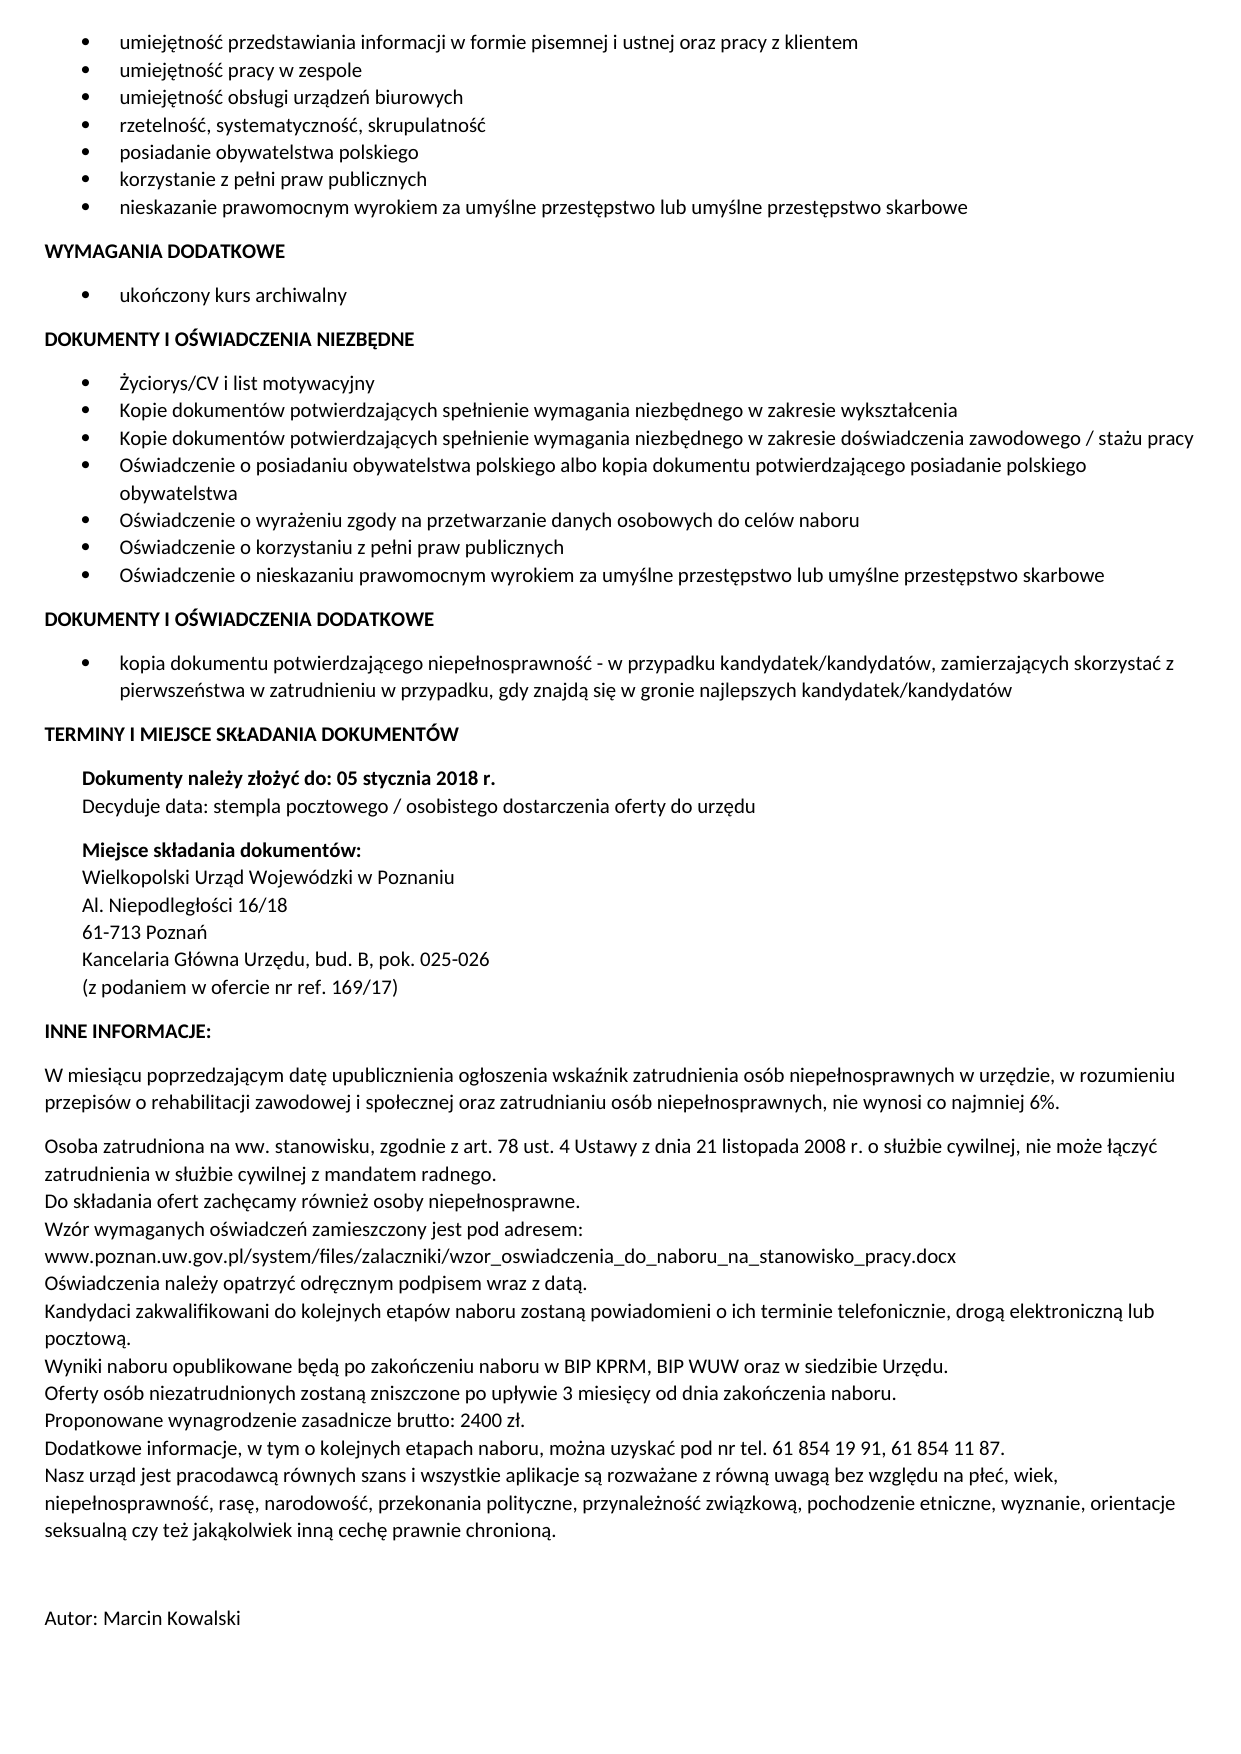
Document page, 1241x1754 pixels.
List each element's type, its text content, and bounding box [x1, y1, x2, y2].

list Oświadczenie o korzystaniu z pełni praw publicznych [82, 534, 1196, 560]
list rzetelność, systematyczność, skrupulatność [82, 112, 1196, 137]
list Życiorys/CV i list motywacyjny [82, 370, 1196, 396]
text TERMINY I MIEJSCE SKŁADANIA DOKUMENTÓW [44, 722, 1196, 747]
list Oświadczenie o posiadaniu obywatelstwa polskiego albo kopia dokumentu potwierdzającego posiadanie polskiego obywatelstwa [82, 452, 1196, 505]
text DOKUMENTY I OŚWIADCZENIA NIEZBĘDNE [44, 326, 1196, 352]
list umiejętność pracy w zespole [82, 57, 1196, 82]
list Kopie dokumentów potwierdzających spełnienie wymagania niezbędnego w zakresie wykształcenia [82, 398, 1196, 423]
list Oświadczenie o nieskazaniu prawomocnym wyrokiem za umyślne przestępstwo lub umyślne przestępstwo skarbowe [82, 562, 1196, 587]
list korzystanie z pełni praw publicznych [82, 167, 1196, 192]
text Dokumenty należy złożyć do: 05 stycznia 2018 r. [82, 766, 1196, 791]
text Autor: Marcin Kowalski [44, 1605, 1196, 1631]
list nieskazanie prawomocnym wyrokiem za umyślne przestępstwo lub umyślne przestępstwo skarbowe [82, 194, 1196, 219]
text WYMAGANIA DODATKOWE [44, 238, 1196, 263]
list umiejętność obsługi urządzeń biurowych [82, 84, 1196, 110]
text Decyduje data: stempla pocztowego / osobistego dostarczenia oferty do urzędu [82, 793, 1196, 818]
list ukończony kurs archiwalny [82, 282, 1196, 307]
list Oświadczenie o wyrażeniu zgody na przetwarzanie danych osobowych do celów naboru [82, 507, 1196, 533]
text Miejsce składania dokumentów: Wielkopolski Urząd Wojewódzki w Poznaniu Al. Niepodległości 16/18 61-713 Poznań Kancelaria Główna Urzędu, bud. B, pok. 025-026 (z podaniem w ofercie nr ref. 169/17) [82, 837, 1196, 999]
list Kopie dokumentów potwierdzających spełnienie wymagania niezbędnego w zakresie doświadczenia zawodowego / stażu pracy [82, 425, 1196, 450]
text Osoba zatrudniona na ww. stanowisku, zgodnie z art. 78 ust. 4 Ustawy z dnia 21 listopada 2008 r. o służbie cywilnej, nie może łączyć zatrudnienia w służbie cywilnej z mandatem radnego. Do składania ofert zachęcamy również osoby niepełnosprawne. Wzór wymaganych oświadczeń zamieszczony jest pod adresem: www.poznan.uw.gov.pl/system/files/zalaczniki/wzor_oswiadczenia_do_naboru_na_stanowisko_pracy.docx Oświadczenia należy opatrzyć odręcznym podpisem wraz z datą. Kandydaci zakwalifikowani do kolejnych etapów naboru zostaną powiadomieni o ich terminie telefonicznie, drogą elektroniczną lub pocztową. Wyniki naboru opublikowane będą po zakończeniu naboru w BIP KPRM, BIP WUW oraz w siedzibie Urzędu. Oferty osób niezatrudnionych zostaną zniszczone po upływie 3 miesięcy od dnia zakończenia naboru. Proponowane wynagrodzenie zasadnicze brutto: 2400 zł. Dodatkowe informacje, w tym o kolejnych etapach naboru, można uzyskać pod nr tel. 61 854 19 91, 61 854 11 87. Nasz urząd jest pracodawcą równych szans i wszystkie aplikacje są rozważane z równą uwagą bez względu na płeć, wiek, niepełnosprawność, rasę, narodowość, przekonania polityczne, przynależność związkową, pochodzenie etniczne, wyznanie, orientacje seksualną czy też jakąkolwiek inną cechę prawnie chronioną. [44, 1134, 1196, 1543]
list posiadanie obywatelstwa polskiego [82, 139, 1196, 164]
list umiejętność przedstawiania informacji w formie pisemnej i ustnej oraz pracy z klientem [82, 29, 1196, 55]
text DOKUMENTY I OŚWIADCZENIA DODATKOWE [44, 606, 1196, 631]
text W miesiącu poprzedzającym datę upublicznienia ogłoszenia wskaźnik zatrudnienia osób niepełnosprawnych w urzędzie, w rozumieniu przepisów o rehabilitacji zawodowej i społecznej oraz zatrudnianiu osób niepełnosprawnych, nie wynosi co najmniej 6%. [44, 1062, 1196, 1115]
list kopia dokumentu potwierdzającego niepełnosprawność - w przypadku kandydatek/kandydatów, zamierzających skorzystać z pierwszeństwa w zatrudnieniu w przypadku, gdy znajdą się w gronie najlepszych kandydatek/kandydatów [82, 650, 1196, 703]
text INNE INFORMACJE: [44, 1018, 1196, 1043]
